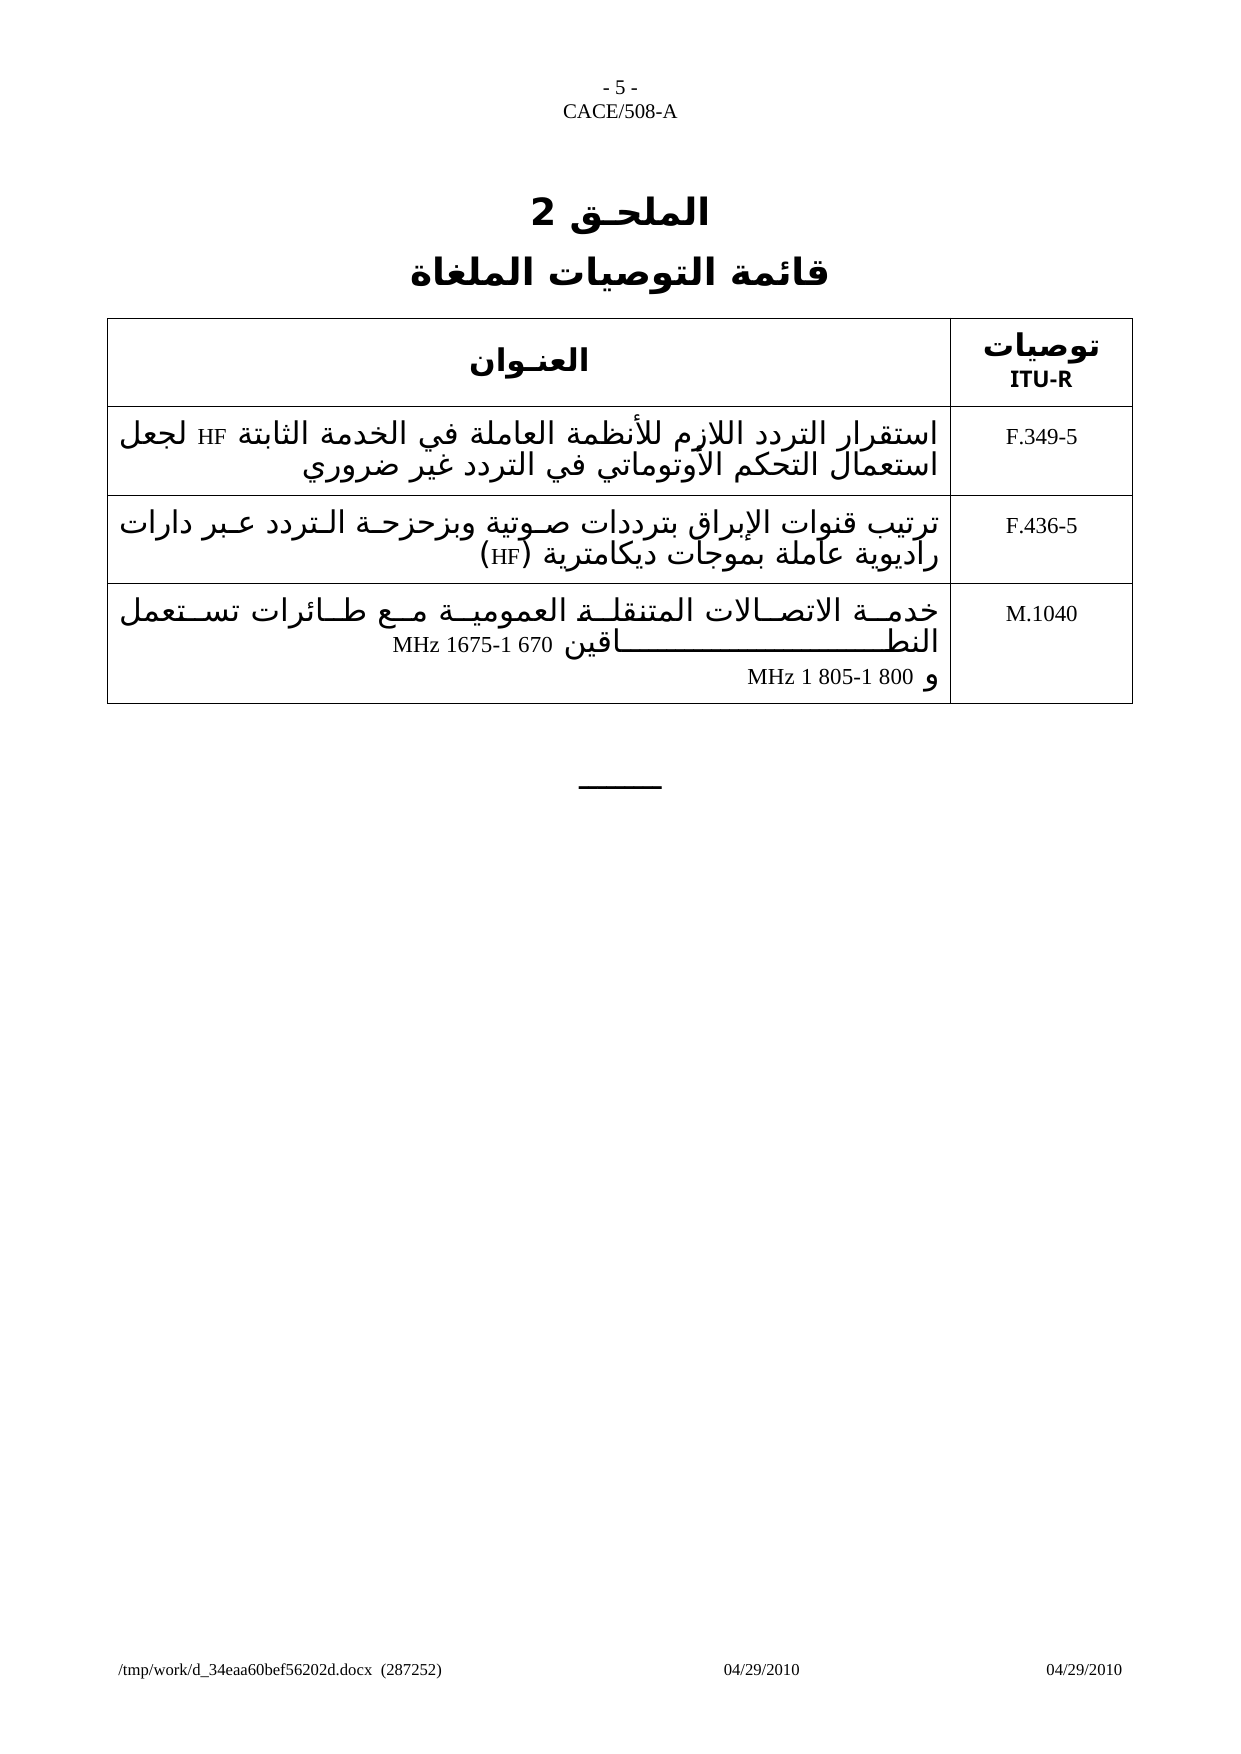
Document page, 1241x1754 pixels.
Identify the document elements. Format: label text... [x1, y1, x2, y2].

table_cell M.1040 [951, 584, 1132, 703]
text قائمة التوصيات الملغاة [666, 258, 1122, 292]
table_header العنـوان [108, 319, 950, 406]
table_header توصيات ITU-R [951, 319, 1132, 406]
text الملحـق 2 [593, 198, 1122, 233]
table_cell خدمة الاتصالات المتنقلة العمومية مع طائرات تستعمل النطاقين MHz 1675-1 670 و MHz 1 805-1 800 [108, 584, 950, 703]
text ـــــــــ [118, 766, 1122, 796]
table_cell F.349-5 [951, 407, 1132, 494]
text الملحـق 2 [118, 198, 646, 233]
table_cell ترتيب قنوات الإبراق بترددات صوتية وبزحزحة التردد عبر دارات راديوية عاملة بموجات ديكامترية (HF) [108, 496, 950, 583]
table_cell استقرار التردد اللازم للأنظمة العاملة في الخدمة الثابتة HF لجعل استعمال التحكم الأوتوماتي في التردد غير ضروري [108, 407, 950, 494]
text قائمة التوصيات الملغاة [118, 258, 693, 292]
table_cell F.436-5 [951, 496, 1132, 583]
